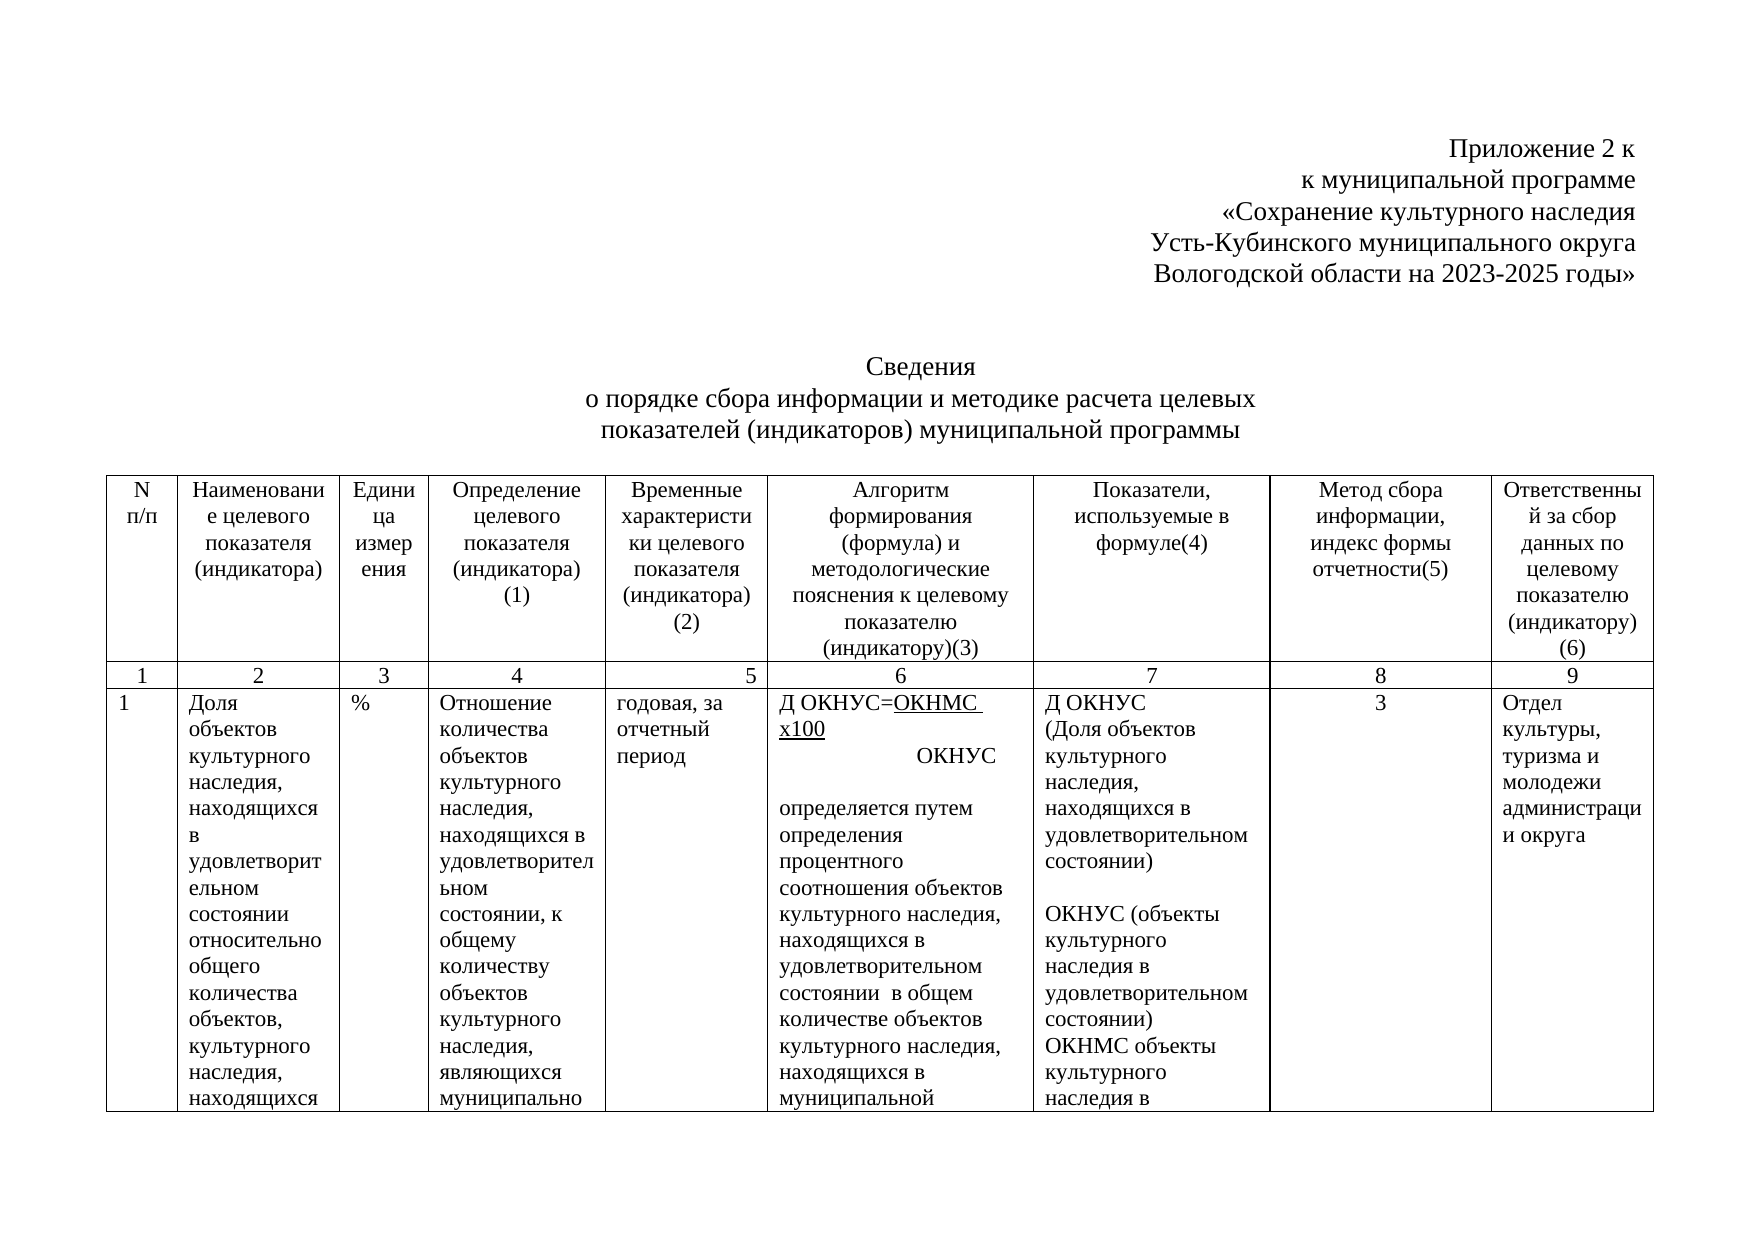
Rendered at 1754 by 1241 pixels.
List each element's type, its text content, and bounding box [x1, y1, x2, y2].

text о порядке сбора информации и методике расчета целевых [118, 382, 1636, 413]
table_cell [768, 689, 1033, 1111]
table_header N п/п [107, 476, 177, 661]
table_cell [1492, 689, 1653, 1111]
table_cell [606, 689, 767, 1111]
table_cell 4 [429, 662, 605, 688]
table_cell 3 [340, 662, 428, 688]
table_header Определение целевого показателя (индикатора)(1) [429, 476, 605, 661]
table_cell % [340, 689, 428, 1111]
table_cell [178, 689, 339, 1111]
table_header Временные характеристики целевого показателя (индикатора)(2) [606, 476, 767, 661]
table_header Единица измерения [340, 476, 428, 661]
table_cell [429, 689, 605, 1111]
table_cell 3 [1271, 689, 1491, 1111]
text Приложение 2 к к муниципальной программе [118, 132, 1636, 195]
table_header Наименование целевого показателя (индикатора) [178, 476, 339, 661]
table_header Алгоритм формирования (формула) и методологические пояснения к целевому показателю (индикатору)(3) [768, 476, 1033, 661]
text Сведения [118, 351, 1636, 382]
table_header Показатели, используемые в формуле(4) [1034, 476, 1269, 661]
text «Сохранение культурного наследия [118, 195, 1636, 226]
table_cell 1 [107, 662, 177, 688]
table_cell 2 [178, 662, 339, 688]
table_cell 5 [606, 662, 767, 688]
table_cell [1034, 689, 1269, 1111]
table_cell 8 [1271, 662, 1491, 688]
table_cell 1 [107, 689, 177, 1111]
text показателей (индикаторов) муниципальной программы [118, 413, 1636, 444]
table_cell 6 [768, 662, 1033, 688]
table_header Ответственный за сбор данных по целевому показателю (индикатору)(6) [1492, 476, 1653, 661]
table_header Метод сбора информации, индекс формы отчетности(5) [1271, 476, 1491, 661]
table_cell 9 [1492, 662, 1653, 688]
table_cell 7 [1034, 662, 1269, 688]
text Усть-Кубинского муниципального округа [118, 226, 1636, 257]
text Вологодской области на 2023-2025 годы» [118, 257, 1636, 288]
